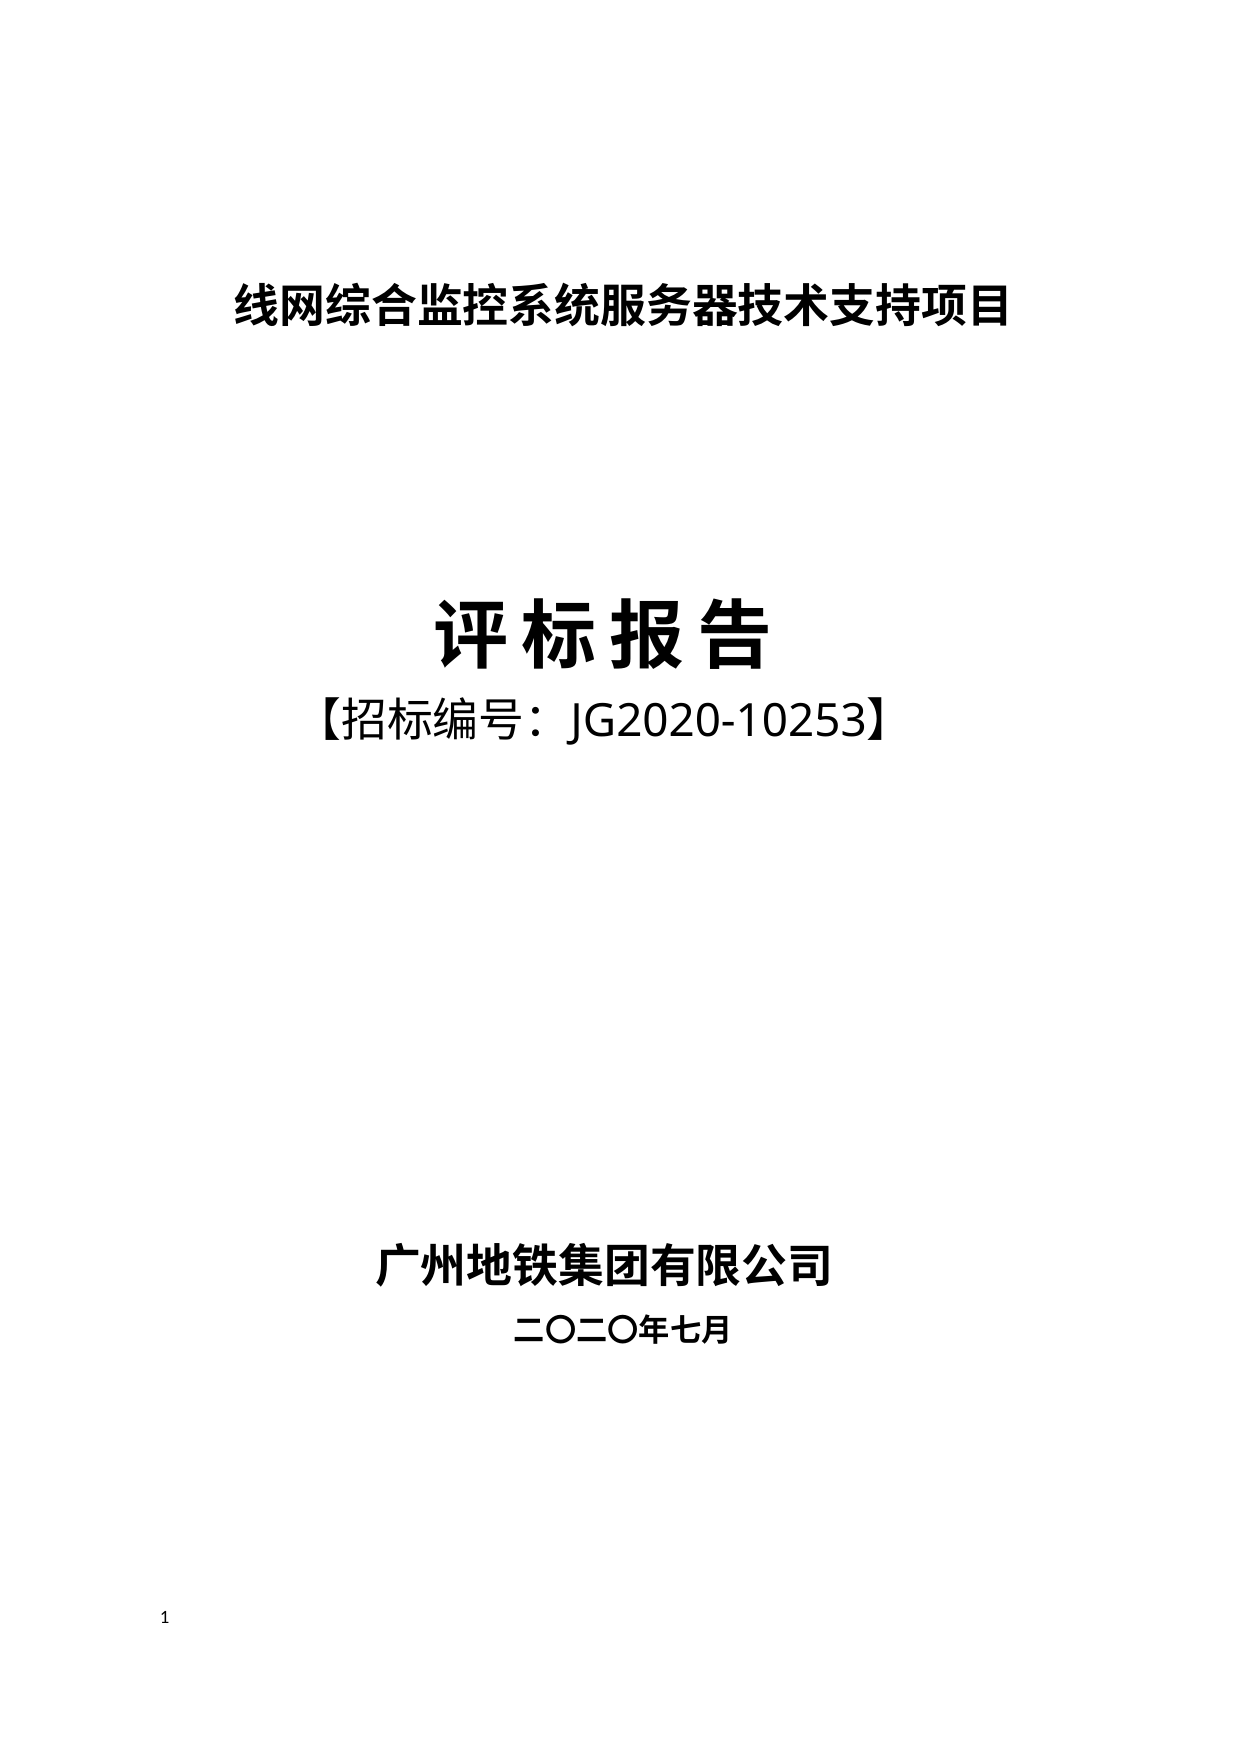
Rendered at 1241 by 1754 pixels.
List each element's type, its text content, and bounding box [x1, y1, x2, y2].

text 评 标 报 告 [159, 575, 1048, 684]
text 二〇二〇年七月 [159, 1296, 1087, 1361]
text 广州地铁集团有限公司 [159, 1229, 1048, 1296]
text 【招标编号：JG2020-10253】 [159, 684, 1048, 750]
text 线网综合监控系统服务器技术支持项目 [159, 269, 1087, 335]
